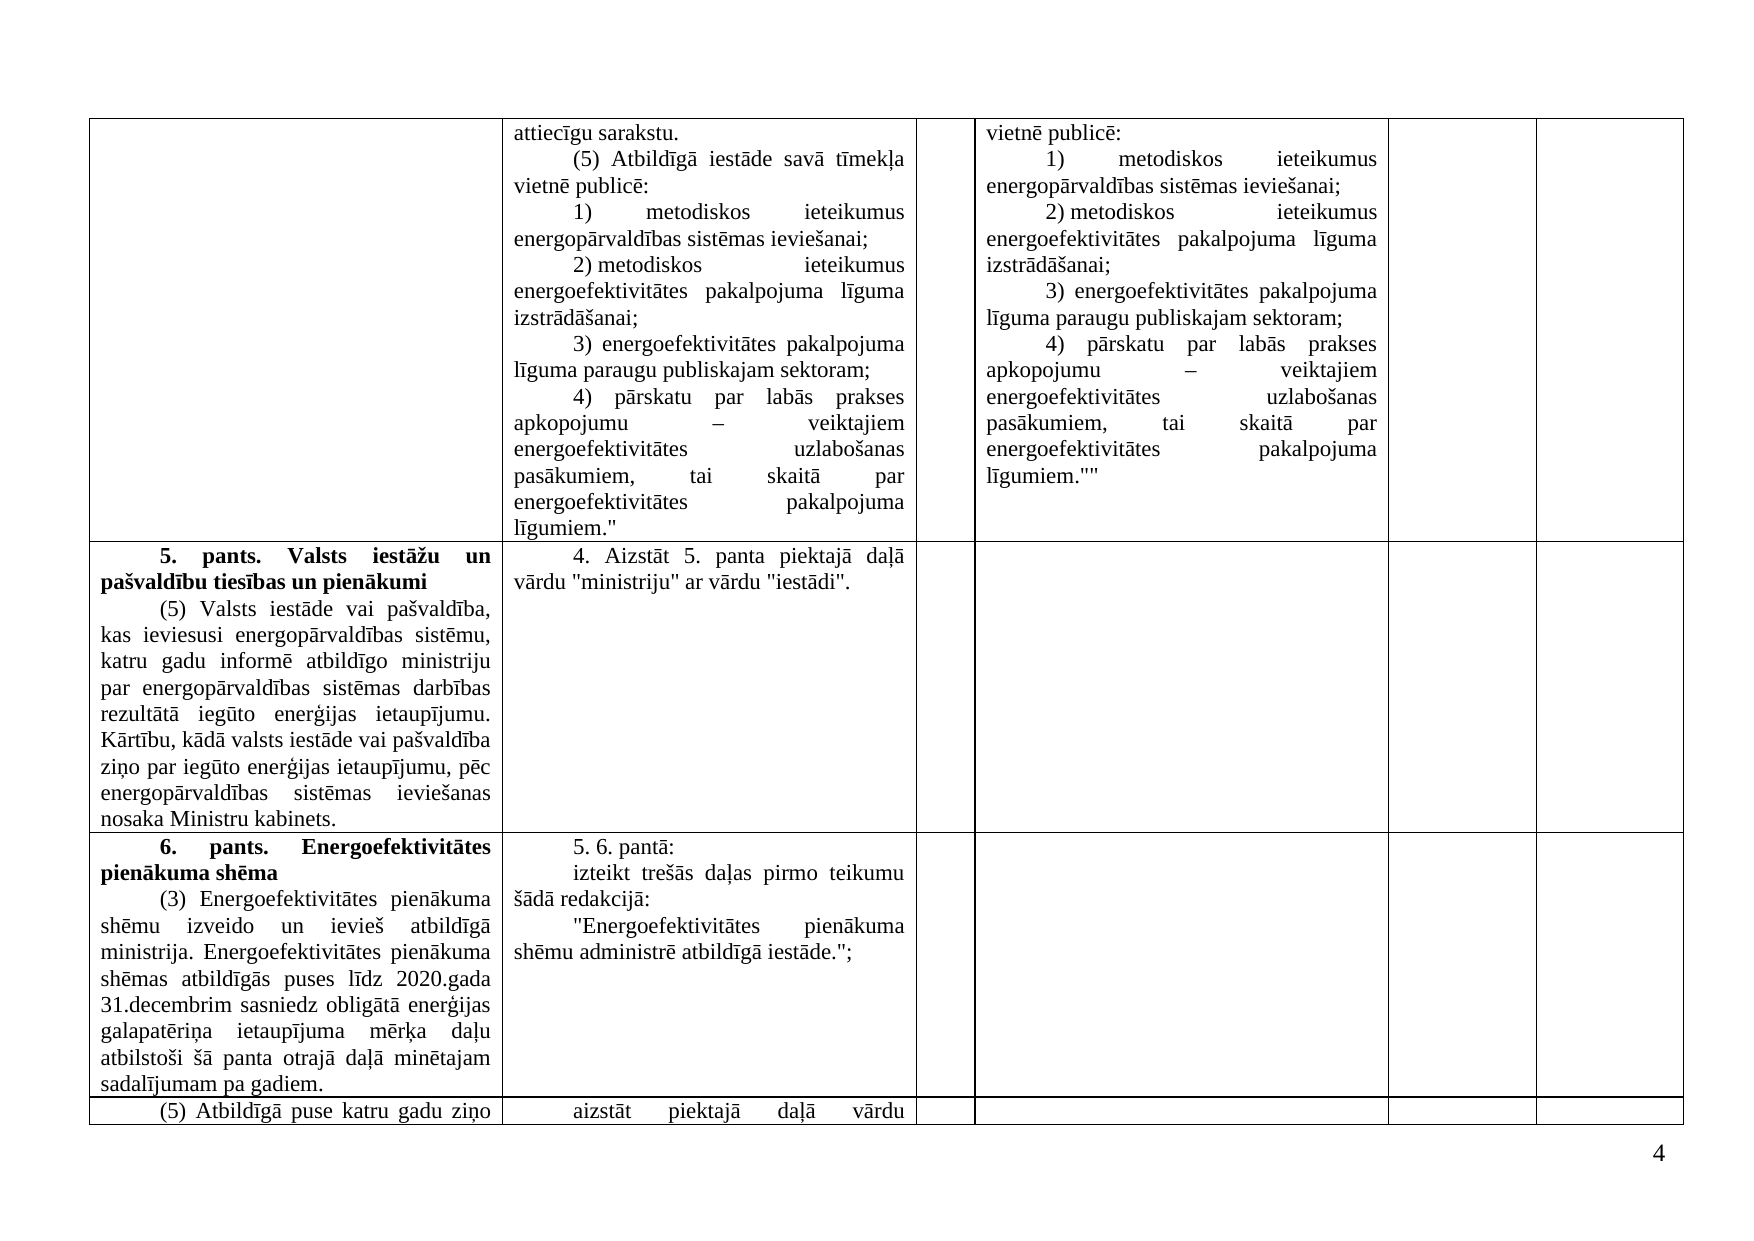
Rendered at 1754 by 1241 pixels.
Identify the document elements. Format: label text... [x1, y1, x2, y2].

table_cell 5. pants. Valsts iestāžu un pašvaldību tiesības un pienākumi (5) Valsts iestāde vai pašvaldība, kas ieviesusi energopārvaldības sistēmu, katru gadu informē atbildīgo ministriju par energopārvaldības sistēmas darbības rezultātā iegūto enerģijas ietaupījumu. Kārtību, kādā valsts iestāde vai pašvaldība ziņo par iegūto enerģijas ietaupījumu, pēc energopārvaldības sistēmas ieviešanas nosaka Ministru kabinets. [90, 542, 502, 832]
table_cell [976, 542, 1388, 832]
table_cell 3 [917, 119, 974, 541]
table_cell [503, 1098, 916, 1124]
table_cell 5. 6. pantā: izteikt trešās daļas pirmo teikumu šādā redakcijā: "Energoefektivitātes pienākuma shēmu administrē atbildīgā iestāde."; [503, 833, 916, 1096]
table_cell [1537, 1098, 1683, 1124]
table_cell [1389, 119, 1536, 541]
table_cell [976, 1098, 1388, 1124]
table_cell 4. Aizstāt 5. panta piektajā daļā vārdu "ministriju" ar vārdu "iestādi". [503, 542, 916, 832]
table_cell [917, 542, 974, 832]
table_cell [917, 833, 974, 1096]
table_cell [1389, 1098, 1536, 1124]
table_cell [90, 119, 502, 541]
table_cell [1389, 833, 1536, 1096]
table_cell [1537, 119, 1683, 541]
table_cell [1537, 542, 1683, 832]
table_cell [1389, 542, 1536, 832]
table_cell [917, 1098, 974, 1124]
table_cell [976, 119, 1388, 541]
table_cell [976, 833, 1388, 1096]
table_cell 6. pants. Energoefektivitātes pienākuma shēma (3) Energoefektivitātes pienākuma shēmu izveido un ievieš atbildīgā ministrija. Energoefektivitātes pienākuma shēmas atbildīgās puses līdz 2020.gada 31.decembrim sasniedz obligātā enerģijas galapatēriņa ietaupījuma mērķa daļu atbilstoši šā panta otrajā daļā minētajam sadalījumam pa gadiem. [90, 833, 502, 1096]
table_cell [1537, 833, 1683, 1096]
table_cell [503, 119, 916, 541]
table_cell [90, 1098, 502, 1124]
